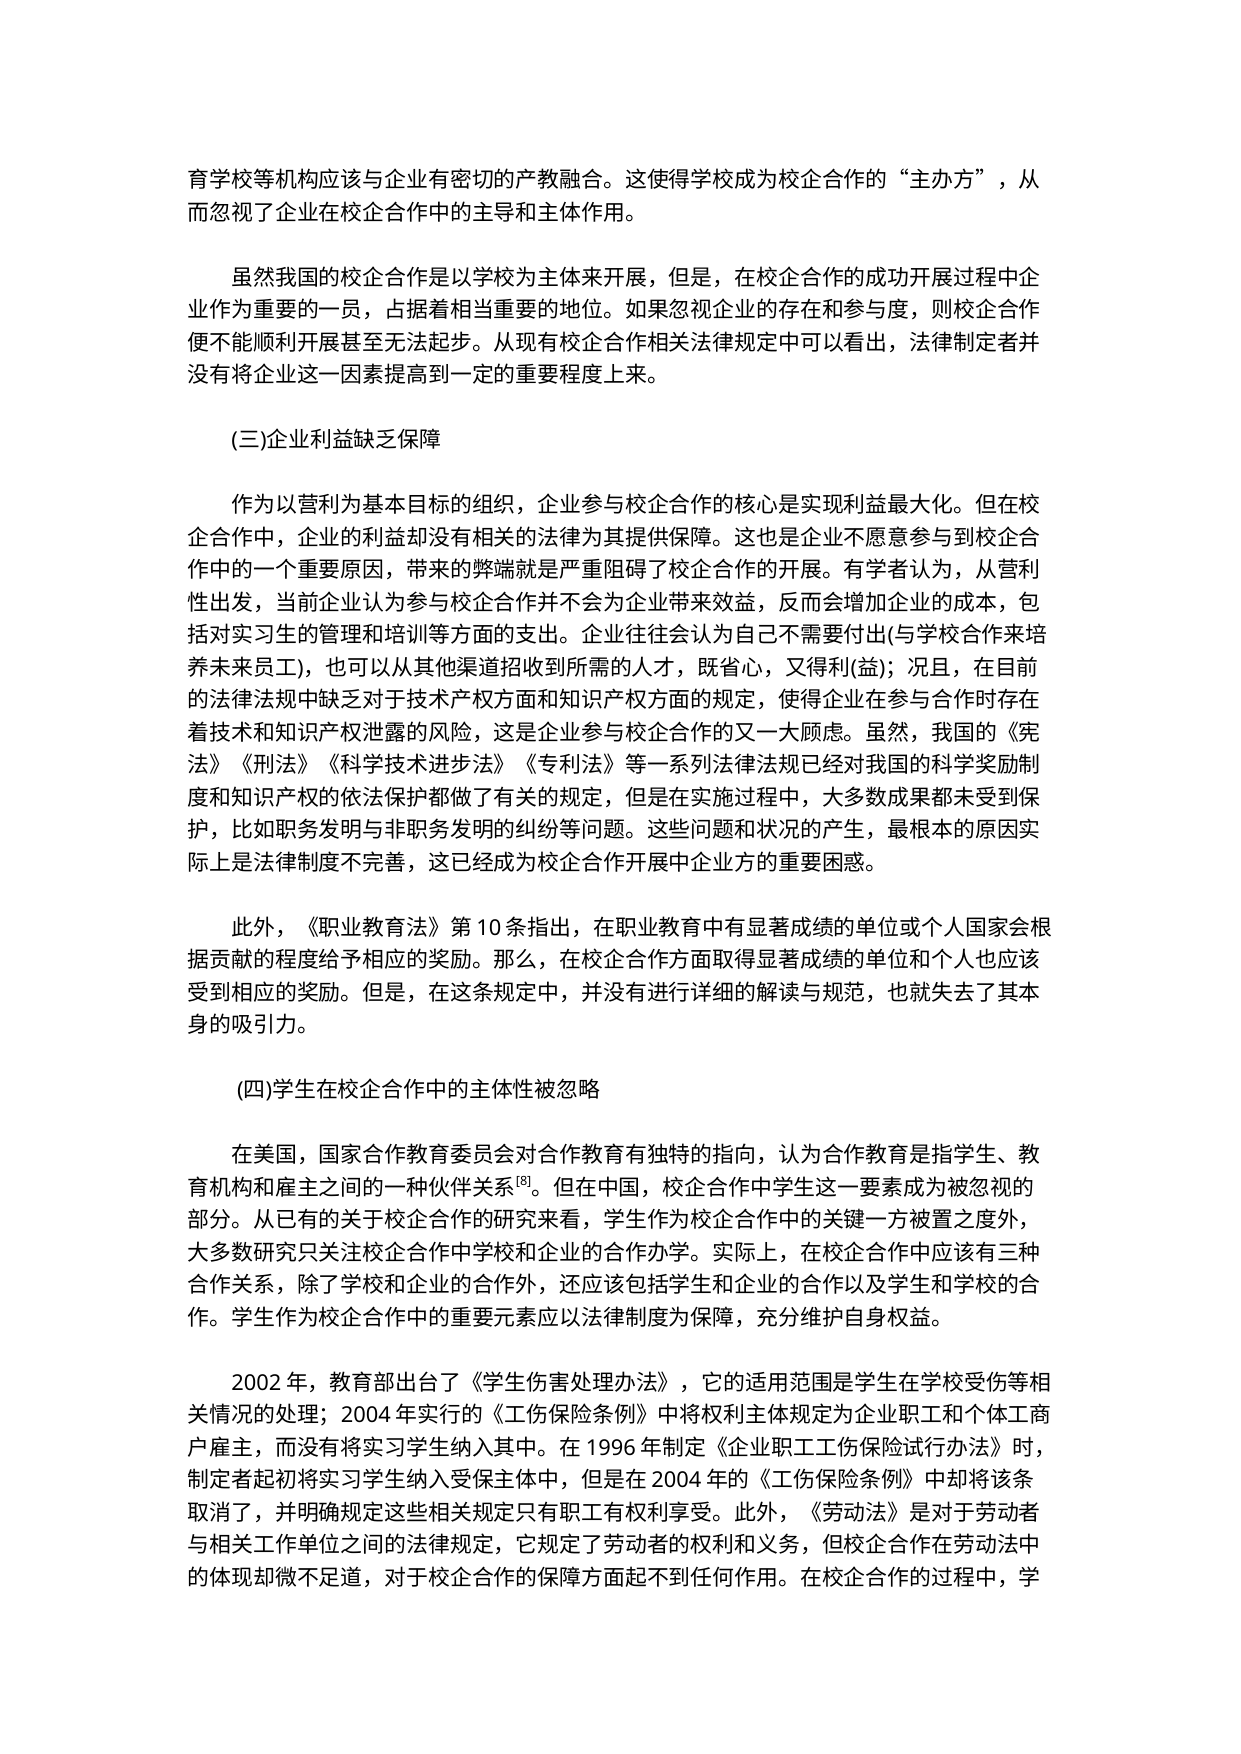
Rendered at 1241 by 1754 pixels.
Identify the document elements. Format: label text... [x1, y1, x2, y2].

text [187, 1364, 1053, 1592]
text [187, 162, 1053, 227]
text 作为以营利为基本目标的组织，企业参与校企合作的核心是实现利益最大化。但在校企合作中，企业的利益却没有相关的法律为其提供保障。这也是企业不愿意参与到校企合作中的一个重要原因，带来的弊端就是严重阻碍了校企合作的开展。有学者认为，从营利性出发，当前企业认为参与校企合作并不会为企业带来效益，反而会增加企业的成本，包括对实习生的管理和培训等方面的支出。企业往往会认为自己不需要付出(与学校合作来培养未来员工)，也可以从其他渠道招收到所需的人才，既省心，又得利(益)；况且，在目前的法律法规中缺乏对于技术产权方面和知识产权方面的规定，使得企业在参与合作时存在着技术和知识产权泄露的风险，这是企业参与校企合作的又一大顾虑。虽然，我国的《宪法》《刑法》《科学技术进步法》《专利法》等一系列法律法规已经对我国的科学奖励制度和知识产权的依法保护都做了有关的规定，但是在实施过程中，大多数成果都未受到保护，比如职务发明与非职务发明的纠纷等问题。这些问题和状况的产生，最根本的原因实际上是法律制度不完善，这已经成为校企合作开展中企业方的重要困惑。 [187, 487, 1053, 877]
text 在美国，国家合作教育委员会对合作教育有独特的指向，认为合作教育是指学生、教育机构和雇主之间的一种伙伴关系[8]。但在中国，校企合作中学生这一要素成为被忽视的部分。从已有的关于校企合作的研究来看，学生作为校企合作中的关键一方被置之度外，大多数研究只关注校企合作中学校和企业的合作办学。实际上，在校企合作中应该有三种合作关系，除了学校和企业的合作外，还应该包括学生和企业的合作以及学生和学校的合作。学生作为校企合作中的重要元素应以法律制度为保障，充分维护自身权益。 [187, 1137, 1053, 1332]
text 虽然我国的校企合作是以学校为主体来开展，但是，在校企合作的成功开展过程中企业作为重要的一员，占据着相当重要的地位。如果忽视企业的存在和参与度，则校企合作便不能顺利开展甚至无法起步。从现有校企合作相关法律规定中可以看出，法律制定者并没有将企业这一因素提高到一定的重要程度上来。 [187, 259, 1053, 389]
text 此外，《职业教育法》第10条指出，在职业教育中有显著成绩的单位或个人国家会根据贡献的程度给予相应的奖励。那么，在校企合作方面取得显著成绩的单位和个人也应该受到相应的奖励。但是，在这条规定中，并没有进行详细的解读与规范，也就失去了其本身的吸引力。 [187, 909, 1053, 1039]
text (三)企业利益缺乏保障 [187, 422, 1053, 454]
text (四)学生在校企合作中的主体性被忽略 [187, 1072, 1053, 1104]
